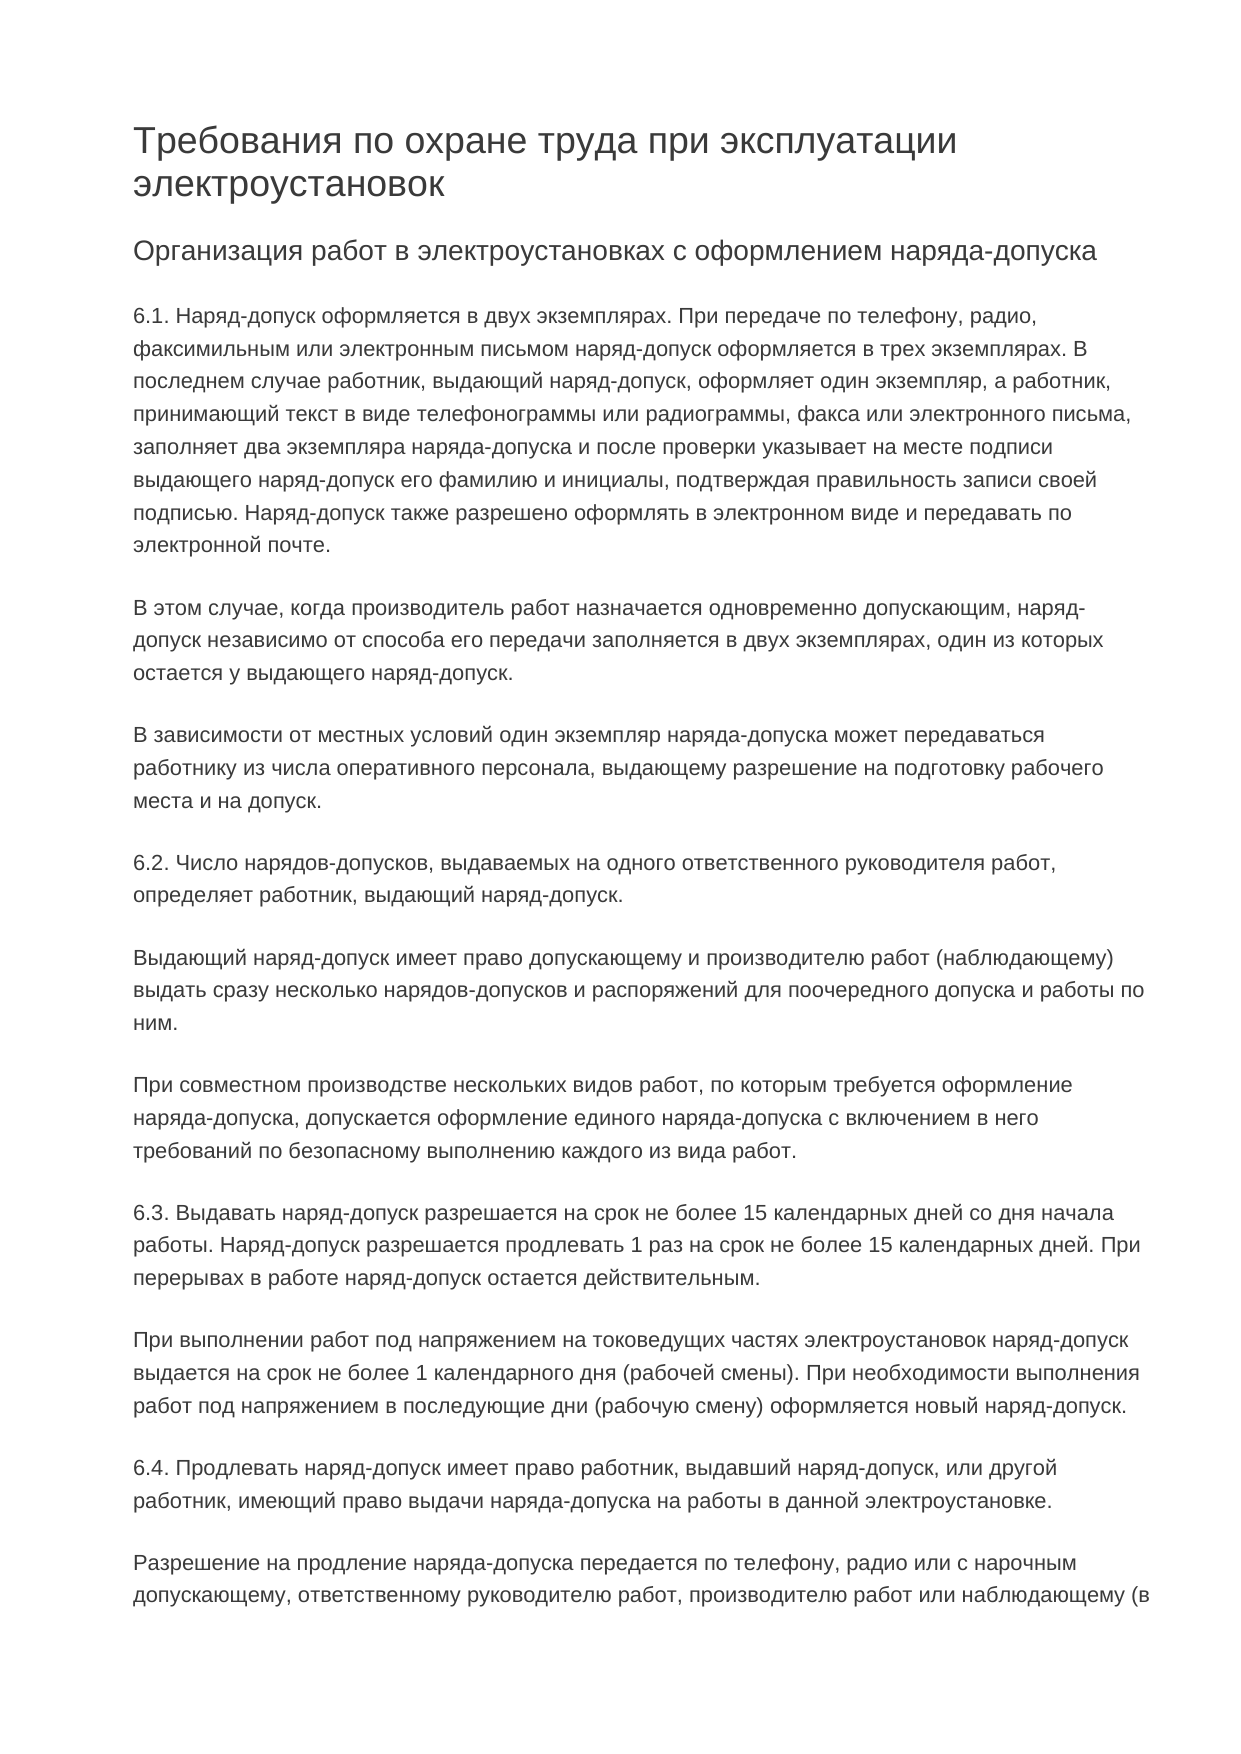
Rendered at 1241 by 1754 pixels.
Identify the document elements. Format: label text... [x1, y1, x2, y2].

text В этом случае, когда производитель работ назначается одновременно допускающим, наряд-допуск независимо от способа его передачи заполняется в двух экземплярах, один из которых остается у выдающего наряд-допуск. [133, 587, 1152, 685]
text 6.1. Наряд-допуск оформляется в двух экземплярах. При передаче по телефону, радио, факсимильным или электронным письмом наряд-допуск оформляется в трех экземплярах. В последнем случае работник, выдающий наряд-допуск, оформляет один экземпляр, а работник, принимающий текст в виде телефонограммы или радиограммы, факса или электронного письма, заполняет два экземпляра наряда-допуска и после проверки указывает на месте подписи выдающего наряд-допуск его фамилию и инициалы, подтверждая правильность записи своей подписью. Наряд-допуск также разрешено оформлять в электронном виде и передавать по электронной почте. [133, 295, 1152, 558]
text При выполнении работ под напряжением на токоведущих частях электроустановок наряд-допуск выдается на срок не более 1 календарного дня (рабочей смены). При необходимости выполнения работ под напряжением в последующие дни (рабочую смену) оформляется новый наряд-допуск. [133, 1319, 1152, 1418]
text 6.2. Число нарядов-допусков, выдаваемых на одного ответственного руководителя работ, определяет работник, выдающий наряд-допуск. [133, 842, 1152, 908]
text 6.4. Продлевать наряд-допуск имеет право работник, выдавший наряд-допуск, или другой работник, имеющий право выдачи наряда-допуска на работы в данной электроустановке. [133, 1447, 1152, 1513]
text В зависимости от местных условий один экземпляр наряда-допуска может передаваться работнику из числа оперативного персонала, выдающему разрешение на подготовку рабочего места и на допуск. [133, 714, 1152, 813]
text Требования по охране труда при эксплуатации электроустановок [133, 118, 1152, 204]
text Выдающий наряд-допуск имеет право допускающему и производителю работ (наблюдающему) выдать сразу несколько нарядов-допусков и распоряжений для поочередного допуска и работы по ним. [133, 937, 1152, 1035]
text Организация работ в электроустановках с оформлением наряда-допуска [133, 233, 1152, 266]
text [133, 1542, 1152, 1608]
text При совместном производстве нескольких видов работ, по которым требуется оформление наряда-допуска, допускается оформление единого наряда-допуска с включением в него требований по безопасному выполнению каждого из вида работ. [133, 1064, 1152, 1163]
text 6.3. Выдавать наряд-допуск разрешается на срок не более 15 календарных дней со дня начала работы. Наряд-допуск разрешается продлевать 1 раз на срок не более 15 календарных дней. При перерывах в работе наряд-допуск остается действительным. [133, 1192, 1152, 1290]
